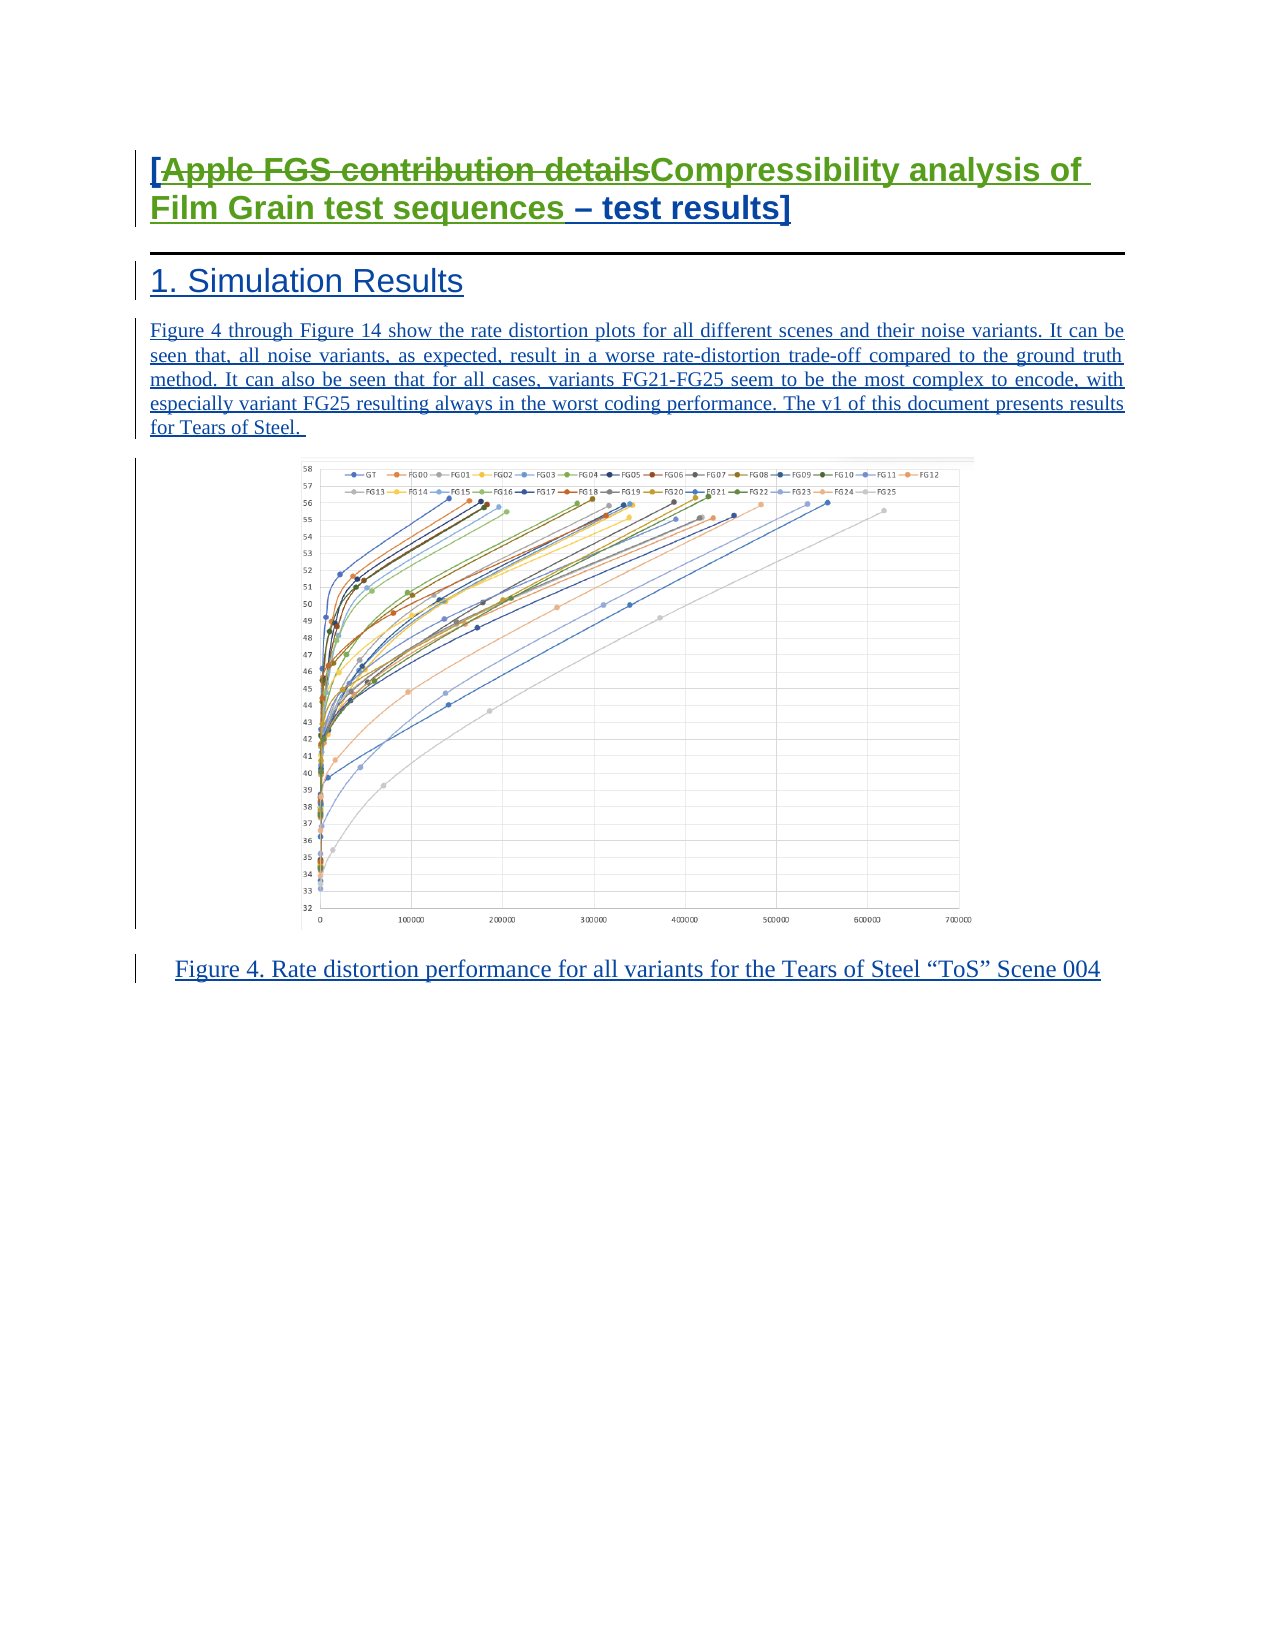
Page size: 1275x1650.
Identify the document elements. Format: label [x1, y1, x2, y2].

picture [301, 457, 975, 930]
